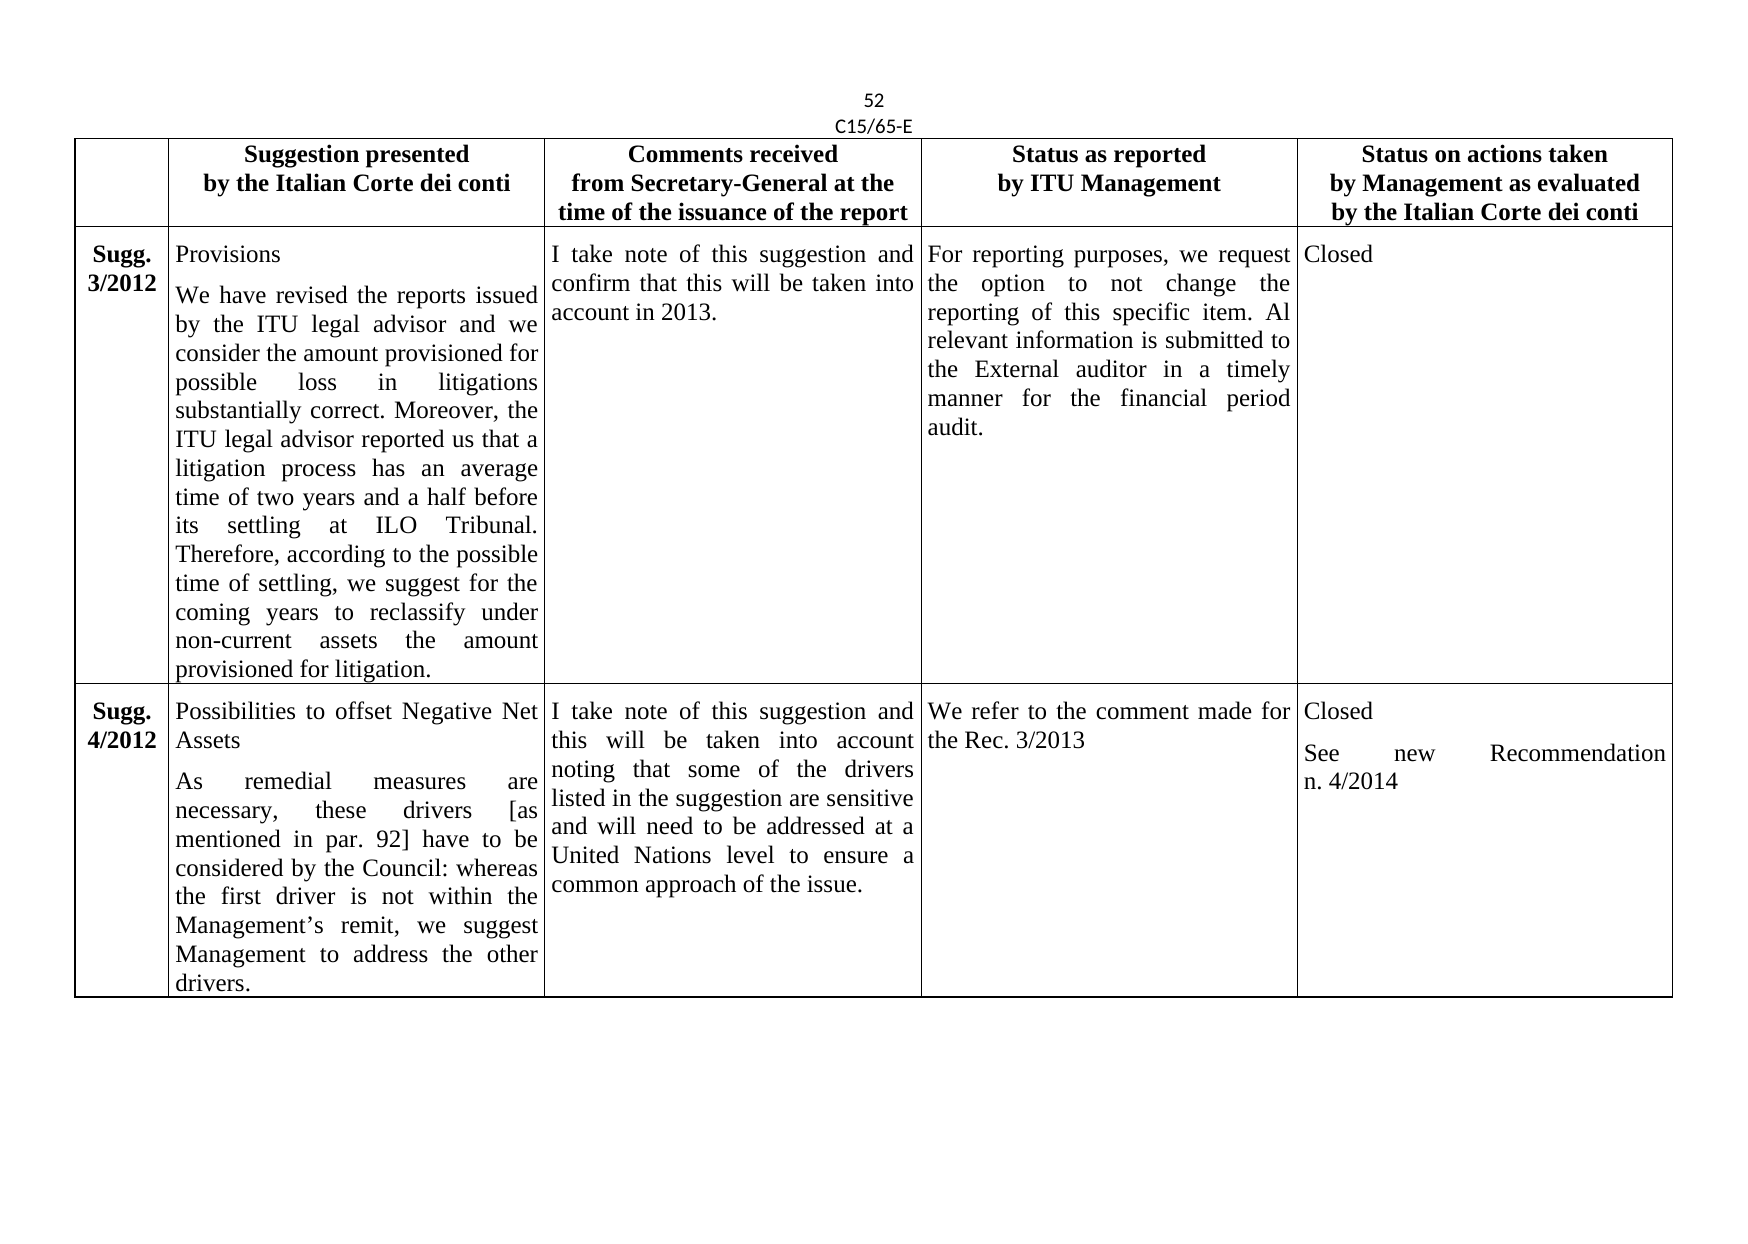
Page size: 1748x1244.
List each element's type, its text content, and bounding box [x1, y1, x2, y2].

table_header Comments received from Secretary-General at the time of the issuance of the report [545, 139, 921, 226]
table_header [76, 139, 168, 226]
table_cell Closed See new Recommendation n. 4/2014 [1298, 684, 1672, 996]
table_header Status on actions taken by Management as evaluated by the Italian Corte dei conti [1298, 139, 1672, 226]
table_cell Closed [1298, 227, 1672, 683]
table_header Status as reported by ITU Management [922, 139, 1297, 226]
table_cell For reporting purposes, we request the option to not change the reporting of this specific item. Al relevant information is submitted to the External auditor in a timely manner for the financial period audit. [922, 227, 1297, 683]
table_cell Sugg. 4/2012 [76, 684, 168, 996]
table_cell Possibilities to offset Negative Net Assets As remedial measures are necessary, these drivers [as mentioned in par. 92] have to be considered by the Council: whereas the first driver is not within the Management’s remit, we suggest Management to address the other drivers. [169, 684, 544, 996]
table_cell We refer to the comment made for the Rec. 3/2013 [922, 684, 1297, 996]
table_cell I take note of this suggestion and this will be taken into account noting that some of the drivers listed in the suggestion are sensitive and will need to be addressed at a United Nations level to ensure a common approach of the issue. [545, 684, 921, 996]
table_cell Sugg. 3/2012 [76, 227, 168, 683]
table_cell I take note of this suggestion and confirm that this will be taken into account in 2013. [545, 227, 921, 683]
table_header Suggestion presented by the Italian Corte dei conti [169, 139, 544, 226]
table_cell Provisions We have revised the reports issued by the ITU legal advisor and we consider the amount provisioned for possible loss in litigations substantially correct. Moreover, the ITU legal advisor reported us that a litigation process has an average time of two years and a half before its settling at ILO Tribunal. Therefore, according to the possible time of settling, we suggest for the coming years to reclassify under non-current assets the amount provisioned for litigation. [169, 227, 544, 683]
